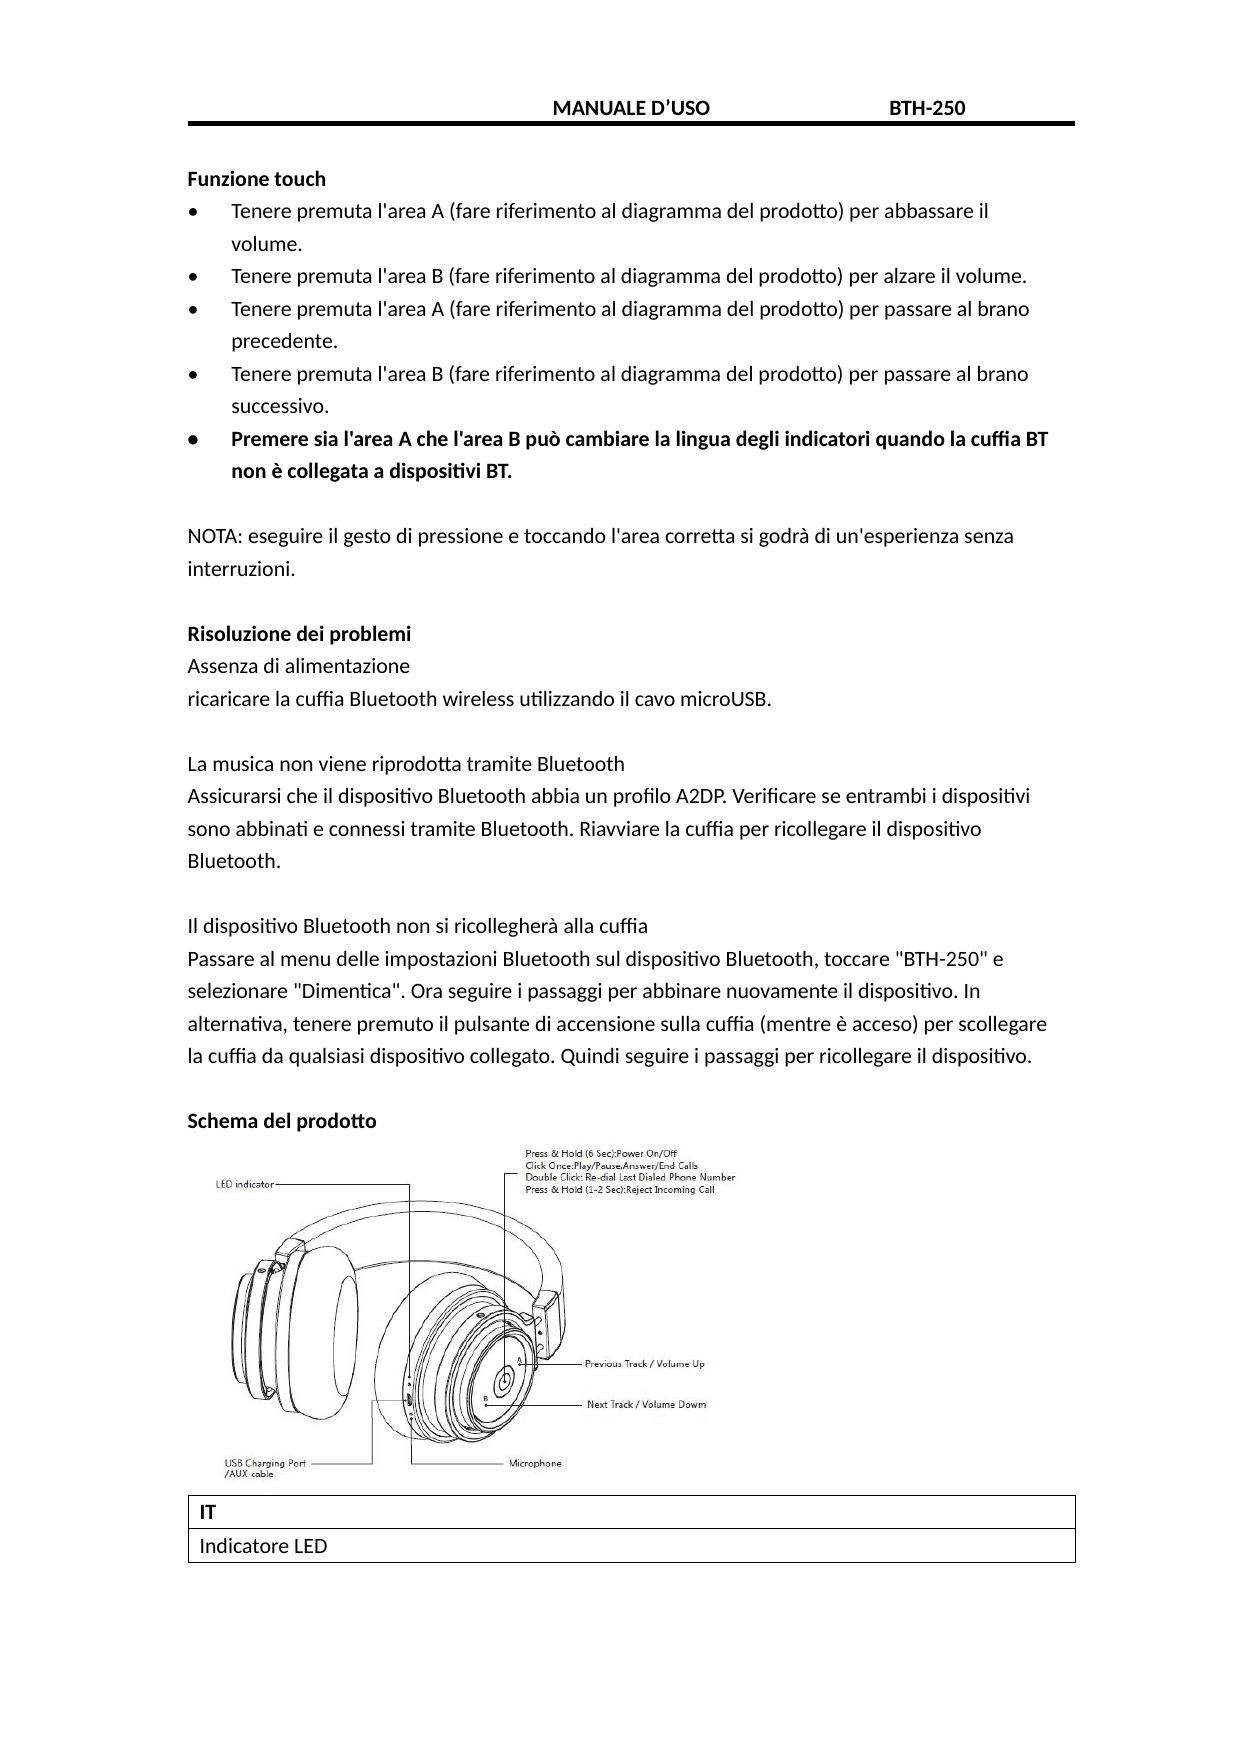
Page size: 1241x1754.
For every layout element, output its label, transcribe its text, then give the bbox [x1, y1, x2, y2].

text Schema del prodotto [187, 1104, 1053, 1137]
text Funzione touch [187, 162, 1053, 194]
list Tenere premuta l'area A (fare riferimento al diagramma del prodotto) per abbassare il volume. [187, 194, 1053, 259]
text Assenza di alimentazione [187, 649, 1053, 682]
text Il dispositivo Bluetooth non si ricollegherà alla cuffia [187, 909, 1053, 942]
text Passare al menu delle impostazioni Bluetooth sul dispositivo Bluetooth, toccare "BTH-250" e selezionare "Dimentica". Ora seguire i passaggi per abbinare nuovamente il dispositivo. In alternativa, tenere premuto il pulsante di accensione sulla cuffia (mentre è acceso) per scollegare la cuffia da qualsiasi dispositivo collegato. Quindi seguire i passaggi per ricollegare il dispositivo. [187, 942, 1053, 1072]
text Risoluzione dei problemi [187, 617, 1053, 649]
text ricaricare la cuffia Bluetooth wireless utilizzando il cavo microUSB. [187, 682, 1053, 714]
list Tenere premuta l'area B (fare riferimento al diagramma del prodotto) per passare al brano successivo. [187, 357, 1053, 422]
list Tenere premuta l'area B (fare riferimento al diagramma del prodotto) per alzare il volume. [187, 259, 1053, 292]
text Assicurarsi che il dispositivo Bluetooth abbia un profilo A2DP. Verificare se entrambi i dispositivi sono abbinati e connessi tramite Bluetooth. Riavviare la cuffia per ricollegare il dispositivo Bluetooth. [187, 779, 1053, 877]
table_cell Indicatore LED [189, 1529, 1075, 1562]
list Tenere premuta l'area A (fare riferimento al diagramma del prodotto) per passare al brano precedente. [187, 292, 1053, 357]
list Premere sia l'area A che l'area B può cambiare la lingua degli indicatori quando la cuffia BT non è collegata a dispositivi BT. [187, 422, 1053, 487]
text NOTA: eseguire il gesto di pressione e toccando l'area corretta si godrà di un'esperienza senza interruzioni. [187, 519, 1053, 584]
text La musica non viene riprodotta tramite Bluetooth [187, 747, 1053, 779]
table_header IT [189, 1496, 1075, 1528]
picture [187, 1137, 738, 1489]
